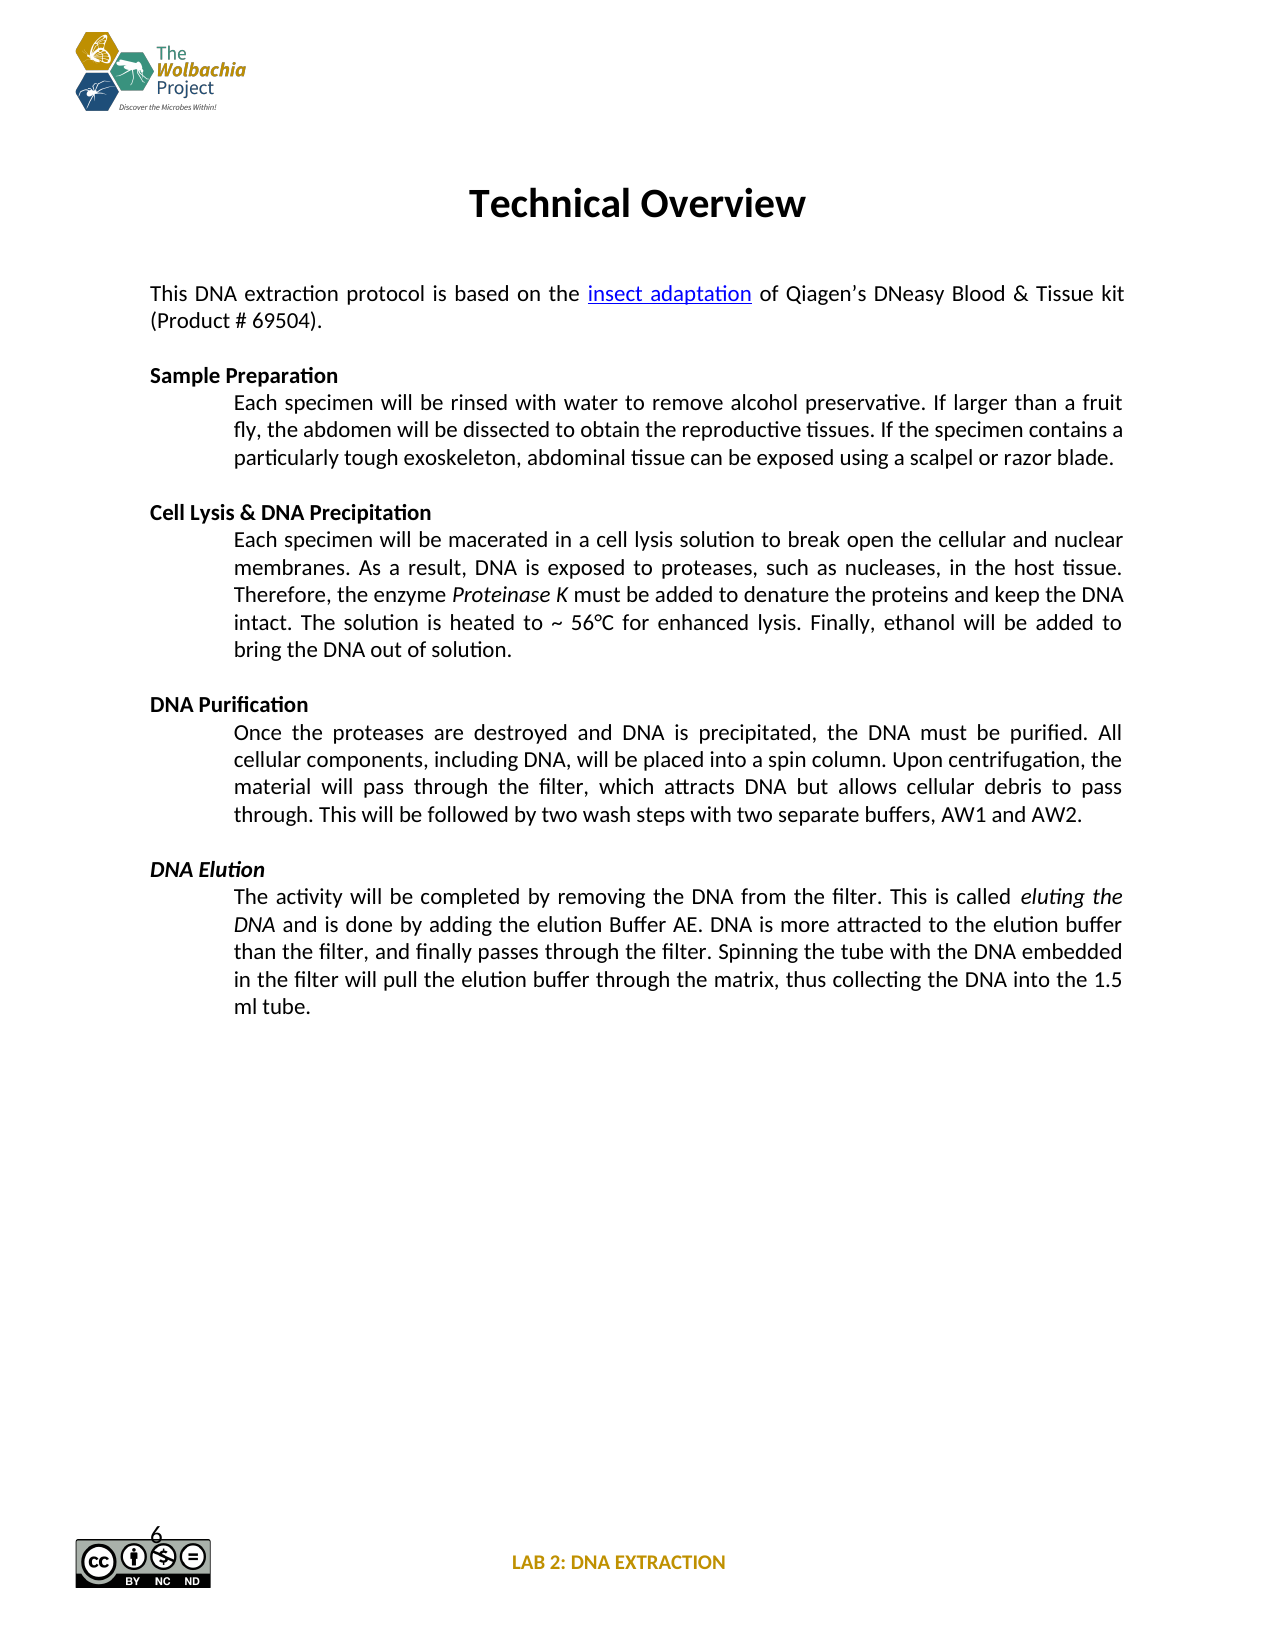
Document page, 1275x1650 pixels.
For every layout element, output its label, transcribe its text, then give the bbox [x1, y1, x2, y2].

picture [75, 1539, 211, 1588]
text Each specimen will be rinsed with water to remove alcohol preservative. If larger than a fruit fly, the abdomen will be dissected to obtain the reproductive tissues. If the specimen contains a particularly tough exoskeleton, abdominal tissue can be exposed using a scalpel or razor blade. [233, 389, 1125, 471]
text This DNA extraction protocol is based on the insect adaptation of Qiagen’s DNeasy Blood & Tissue kit (Product # 69504). [150, 279, 1125, 334]
text Once the proteases are destroyed and DNA is precipitated, the DNA must be purified. All cellular components, including DNA, will be placed into a spin column. Upon centrifugation, the material will pass through the filter, which attracts DNA but allows cellular debris to pass through. This will be followed by two wash steps with two separate buffers, AW1 and AW2. [233, 718, 1125, 828]
picture [75, 32, 258, 117]
text DNA Elution [150, 855, 1125, 883]
text The activity will be completed by removing the DNA from the filter. This is called eluting the DNA and is done by adding the elution Buffer AE. DNA is more attracted to the elution buffer than the filter, and finally passes through the filter. Spinning the tube with the DNA embedded in the filter will pull the elution buffer through the matrix, thus collecting the DNA into the 1.5 ml tube. [233, 883, 1125, 1020]
text DNA Purification [150, 691, 1125, 718]
text Sample Preparation [150, 361, 1125, 389]
text Cell Lysis & DNA Precipitation [150, 498, 1125, 526]
text Each specimen will be macerated in a cell lysis solution to break open the cellular and nuclear membranes. As a result, DNA is exposed to proteases, such as nucleases, in the host tissue. Therefore, the enzyme Proteinase K must be added to denature the proteins and keep the DNA intact. The solution is heated to ~ 56°C for enhanced lysis. Finally, ethanol will be added to bring the DNA out of solution. [233, 526, 1125, 663]
text Technical Overview [150, 177, 1125, 228]
